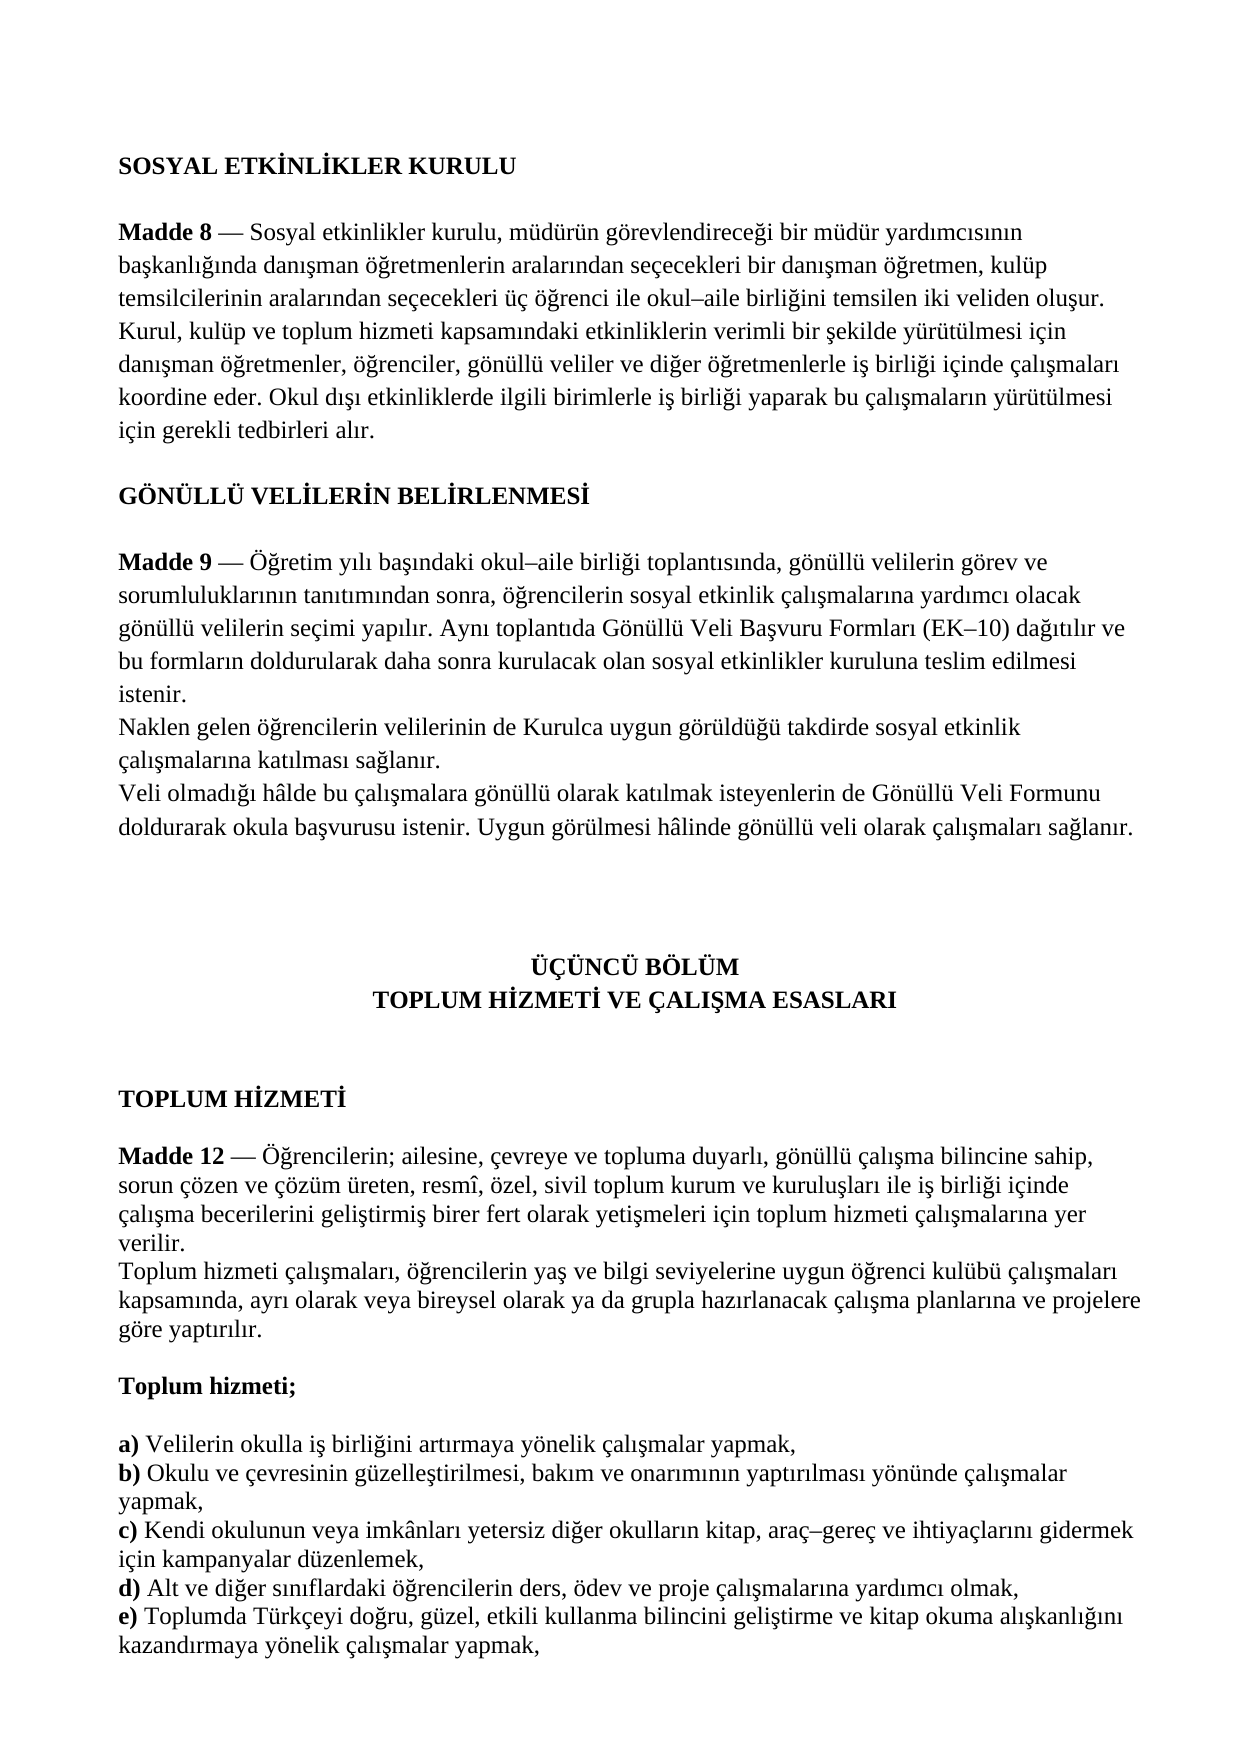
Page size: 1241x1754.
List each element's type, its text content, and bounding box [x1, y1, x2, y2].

text Madde 9 — Öğretim yılı başındaki okul–aile birliği toplantısında, gönüllü velilerin görev ve sorumluluklarının tanıtımından sonra, öğrencilerin sosyal etkinlik çalışmalarına yardımcı olacak gönüllü velilerin seçimi yapılır. Aynı toplantıda Gönüllü Veli Başvuru Formları (EK–10) dağıtılır ve bu formların doldurularak daha sonra kurulacak olan sosyal etkinlikler kuruluna teslim edilmesi istenir. Naklen gelen öğrencilerin velilerinin de Kurulca uygun görüldüğü takdirde sosyal etkinlik çalışmalarına katılması sağlanır. Veli olmadığı hâlde bu çalışmalara gönüllü olarak katılmak isteyenlerin de Gönüllü Veli Formunu doldurarak okula başvurusu istenir. Uygun görülmesi hâlinde gönüllü veli olarak çalışmaları sağlanır. [118, 514, 1152, 906]
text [118, 1400, 1152, 1659]
text ÜÇÜNCÜ BÖLÜM TOPLUM HİZMETİ VE ÇALIŞMA ESASLARI [118, 952, 1152, 1080]
text TOPLUM HİZMETİ [118, 1084, 1152, 1113]
text SOSYAL ETKİNLİKLER KURULU [118, 118, 1152, 180]
text Madde 8 — Sosyal etkinlikler kurulu, müdürün görevlendireceği bir müdür yardımcısının başkanlığında danışman öğretmenlerin aralarından seçecekleri bir danışman öğretmen, kulüp temsilcilerinin aralarından seçecekleri üç öğrenci ile okul–aile birliğini temsilen iki veliden oluşur. Kurul, kulüp ve toplum hizmeti kapsamındaki etkinliklerin verimli bir şekilde yürütülmesi için danışman öğretmenler, öğrenciler, gönüllü veliler ve diğer öğretmenlerle iş birliği içinde çalışmaları koordine eder. Okul dışı etkinliklerde ilgili birimlerle iş birliği yaparak bu çalışmaların yürütülmesi için gerekli tedbirleri alır. GÖNÜLLÜ VELİLERİN BELİRLENMESİ [118, 184, 1152, 510]
text Madde 12 — Öğrencilerin; ailesine, çevreye ve topluma duyarlı, gönüllü çalışma bilincine sahip, sorun çözen ve çözüm üreten, resmî, özel, sivil toplum kurum ve kuruluşları ile iş birliği içinde çalışma becerilerini geliştirmiş birer fert olarak yetişmeleri için toplum hizmeti çalışmalarına yer verilir. Toplum hizmeti çalışmaları, öğrencilerin yaş ve bilgi seviyelerine uygun öğrenci kulübü çalışmaları kapsamında, ayrı olarak veya bireysel olarak ya da grupla hazırlanacak çalışma planlarına ve projelere göre yaptırılır. [118, 1113, 1152, 1343]
text Toplum hizmeti; [118, 1343, 1152, 1400]
